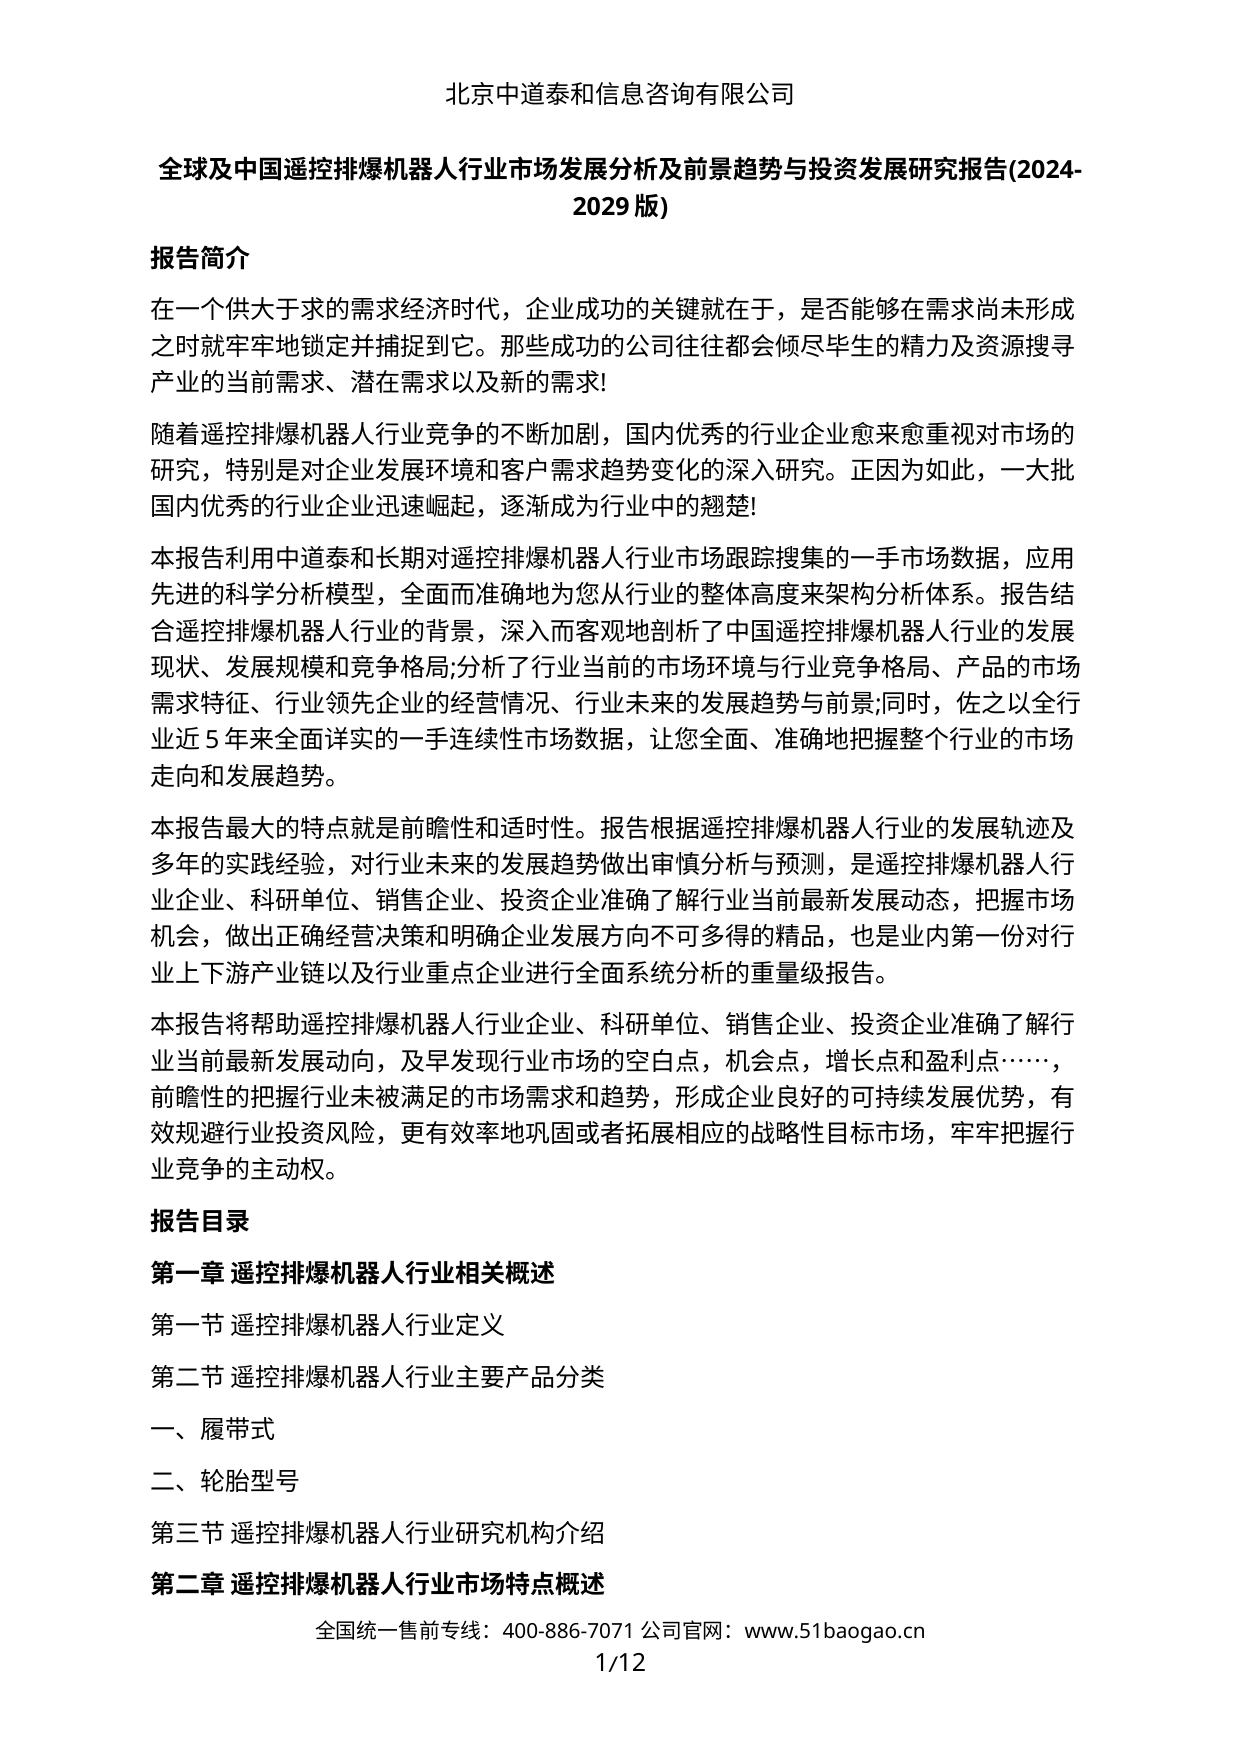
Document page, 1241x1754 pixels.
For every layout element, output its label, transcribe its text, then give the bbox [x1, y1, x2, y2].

text 全球及中国遥控排爆机器人行业市场发展分析及前景趋势与投资发展研究报告(2024-2029版) [150, 150, 1090, 222]
text 第三节 遥控排爆机器人行业研究机构介绍 [150, 1513, 1090, 1549]
text 报告简介 [150, 238, 1090, 274]
text 在一个供大于求的需求经济时代，企业成功的关键就在于，是否能够在需求尚未形成之时就牢牢地锁定并捕捉到它。那些成功的公司往往都会倾尽毕生的精力及资源搜寻产业的当前需求、潜在需求以及新的需求! [150, 290, 1090, 399]
text 本报告最大的特点就是前瞻性和适时性。报告根据遥控排爆机器人行业的发展轨迹及多年的实践经验，对行业未来的发展趋势做出审慎分析与预测，是遥控排爆机器人行业企业、科研单位、销售企业、投资企业准确了解行业当前最新发展动态，把握市场机会，做出正确经营决策和明确企业发展方向不可多得的精品，也是业内第一份对行业上下游产业链以及行业重点企业进行全面系统分析的重量级报告。 [150, 808, 1090, 989]
text 一、履带式 [150, 1409, 1090, 1446]
text 二、轮胎型号 [150, 1461, 1090, 1497]
text 报告目录 [150, 1202, 1090, 1238]
text 本报告将帮助遥控排爆机器人行业企业、科研单位、销售企业、投资企业准确了解行业当前最新发展动向，及早发现行业市场的空白点，机会点，增长点和盈利点……，前瞻性的把握行业未被满足的市场需求和趋势，形成企业良好的可持续发展优势，有效规避行业投资风险，更有效率地巩固或者拓展相应的战略性目标市场，牢牢把握行业竞争的主动权。 [150, 1005, 1090, 1186]
text 本报告利用中道泰和长期对遥控排爆机器人行业市场跟踪搜集的一手市场数据，应用先进的科学分析模型，全面而准确地为您从行业的整体高度来架构分析体系。报告结合遥控排爆机器人行业的背景，深入而客观地剖析了中国遥控排爆机器人行业的发展现状、发展规模和竞争格局;分析了行业当前的市场环境与行业竞争格局、产品的市场需求特征、行业领先企业的经营情况、行业未来的发展趋势与前景;同时，佐之以全行业近5年来全面详实的一手连续性市场数据，让您全面、准确地把握整个行业的市场走向和发展趋势。 [150, 539, 1090, 792]
text 随着遥控排爆机器人行业竞争的不断加剧，国内优秀的行业企业愈来愈重视对市场的研究，特别是对企业发展环境和客户需求趋势变化的深入研究。正因为如此，一大批国内优秀的行业企业迅速崛起，逐渐成为行业中的翘楚! [150, 414, 1090, 523]
text 第二节 遥控排爆机器人行业主要产品分类 [150, 1357, 1090, 1394]
text 第一节 遥控排爆机器人行业定义 [150, 1306, 1090, 1342]
text 第一章 遥控排爆机器人行业相关概述 [150, 1254, 1090, 1290]
text 第二章 遥控排爆机器人行业市场特点概述 [150, 1565, 1090, 1601]
